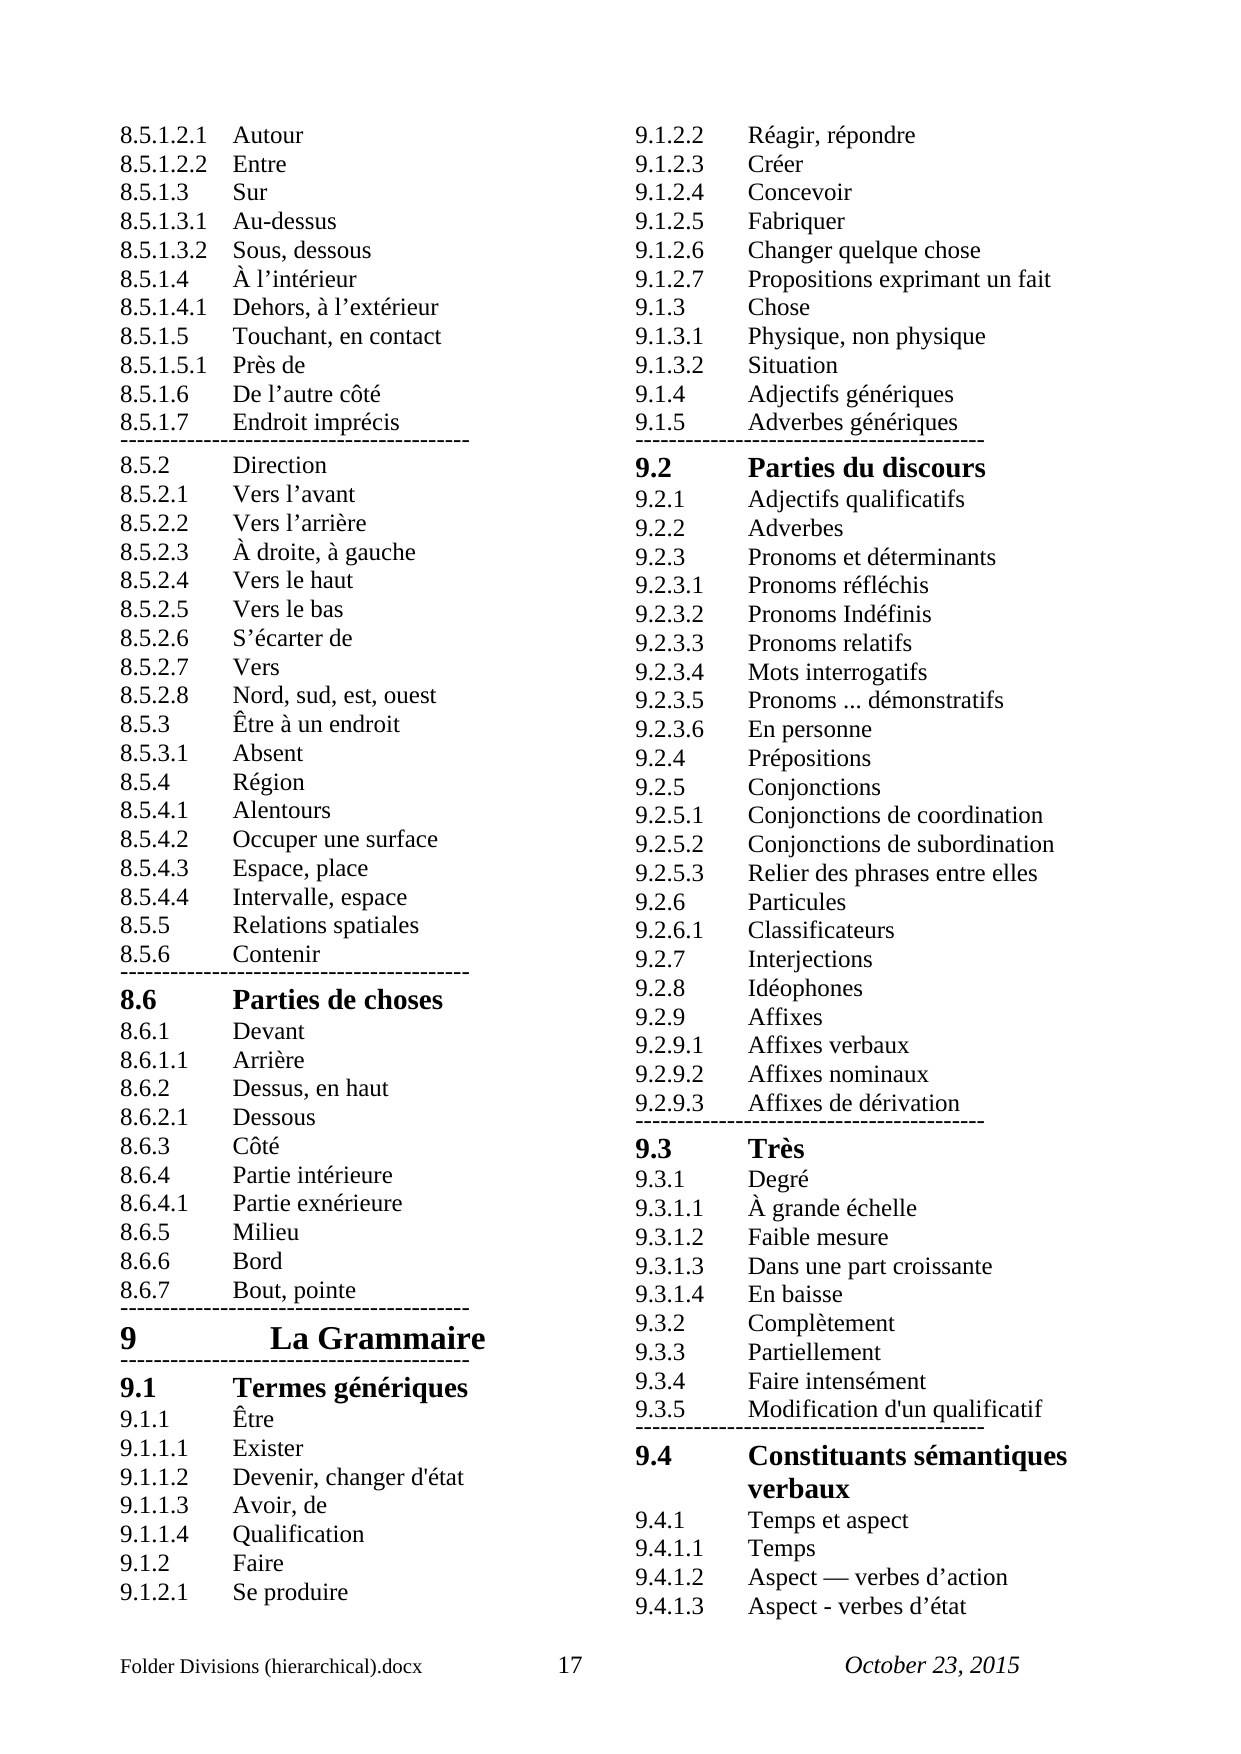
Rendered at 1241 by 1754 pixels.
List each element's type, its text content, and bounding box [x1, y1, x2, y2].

text 8.6.7 Bout, pointe [120, 1275, 605, 1303]
text ------------------------------------------ [120, 968, 605, 982]
text 9.1.2.6 Changer quelque chose [635, 235, 1120, 264]
text 9.1.3.2 Situation [635, 350, 1120, 379]
text 9.3.1.2 Faible mesure [635, 1222, 1120, 1251]
text 8.5.1.5 Touchant, en contact [120, 321, 605, 350]
text 9.2.6.1 Classificateurs [635, 915, 1120, 944]
text 9 La Grammaire [120, 1318, 605, 1356]
text 8.5.4 Région [120, 767, 605, 796]
text 9.3.1.1 À grande échelle [635, 1193, 1120, 1222]
text 9.1.1.3 Avoir, de [120, 1490, 605, 1519]
text 9.1.3 Chose [635, 292, 1120, 321]
text 9.2 Parties du discours [635, 451, 1120, 484]
text 8.5.1.3 Sur [120, 177, 605, 206]
text 8.5.1.3.1 Au-dessus [120, 206, 605, 235]
text 9.2.3.4 Mots interrogatifs [635, 657, 1120, 685]
text 9.3.2 Complètement [635, 1308, 1120, 1337]
text 8.5.1.5.1 Près de [120, 350, 605, 379]
text 8.6.1 Devant [120, 1016, 605, 1045]
text 8.5.4.1 Alentours [120, 796, 605, 824]
text 8.6 Parties de choses [120, 982, 605, 1016]
text 9.2.3.3 Pronoms relatifs [635, 628, 1120, 657]
text 8.6.3 Côté [120, 1131, 605, 1160]
text 9.1.1.4 Qualification [120, 1519, 605, 1548]
text 9.2.3 Pronoms et déterminants [635, 542, 1120, 570]
text 8.6.2 Dessus, en haut [120, 1073, 605, 1102]
text 8.5.2.4 Vers le haut [120, 566, 605, 594]
text ------------------------------------------ [635, 1423, 1120, 1438]
text 9.2.3.5 Pronoms ... démonstratifs [635, 685, 1120, 714]
text 8.6.2.1 Dessous [120, 1102, 605, 1131]
text 8.6.4 Partie intérieure [120, 1160, 605, 1188]
text 8.5.1.2.1 Autour [120, 120, 605, 149]
text 9.2.3.6 En personne [635, 714, 1120, 743]
text 8.5.2.8 Nord, sud, est, ouest [120, 681, 605, 709]
text 8.5.4.4 Intervalle, espace [120, 882, 605, 911]
text ------------------------------------------ [120, 436, 605, 451]
text 9.3.1 Degré [635, 1164, 1120, 1193]
text 9.2.1 Adjectifs qualificatifs [635, 484, 1120, 513]
text 9.3.5 Modification d'un qualificatif [635, 1394, 1120, 1423]
text 8.5.1.2.2 Entre [120, 149, 605, 177]
text 9.2.7 Interjections [635, 944, 1120, 973]
text 9.2.5.3 Relier des phrases entre elles [635, 858, 1120, 887]
text 8.5.3 Être à un endroit [120, 709, 605, 738]
text ------------------------------------------ [635, 436, 1120, 451]
text 8.5.2.6 S’écarter de [120, 623, 605, 652]
text 9.3.4 Faire intensément [635, 1366, 1120, 1394]
text 9.3.3 Partiellement [635, 1337, 1120, 1366]
text 9.1.3.1 Physique, non physique [635, 321, 1120, 350]
text 8.5.1.6 De l’autre côté [120, 379, 605, 407]
text 9.1.4 Adjectifs génériques [635, 379, 1120, 407]
text 9.2.8 Idéophones [635, 973, 1120, 1002]
text 9.4.1.1 Temps [635, 1533, 1120, 1562]
text 8.5.2.5 Vers le bas [120, 594, 605, 623]
text 9.1.1.1 Exister [120, 1433, 605, 1462]
text 9.1.2.5 Fabriquer [635, 206, 1120, 235]
text 8.5.2.3 À droite, à gauche [120, 537, 605, 566]
text 9.2.3.1 Pronoms réfléchis [635, 570, 1120, 599]
text 8.5.6 Contenir [120, 939, 605, 968]
text 8.5.2.1 Vers l’avant [120, 479, 605, 508]
text 8.5.1.7 Endroit imprécis [120, 407, 605, 436]
text 8.6.4.1 Partie exnérieure [120, 1188, 605, 1217]
text 8.6.1.1 Arrière [120, 1045, 605, 1073]
text 8.5.1.3.2 Sous, dessous [120, 235, 605, 264]
text 8.6.6 Bord [120, 1246, 605, 1275]
text 9.2.5.2 Conjonctions de subordination [635, 829, 1120, 858]
text 9.2.2 Adverbes [635, 513, 1120, 542]
text 9.2.9.3 Affixes de dérivation [635, 1088, 1120, 1117]
text 9.1 Termes génériques [120, 1371, 605, 1404]
text 9.3.1.4 En baisse [635, 1279, 1120, 1308]
text ------------------------------------------ [120, 1356, 605, 1371]
text 9.4 Constituants sémantiques verbaux [635, 1438, 1120, 1505]
text 9.2.5.1 Conjonctions de coordination [635, 800, 1120, 829]
text 9.1.2.7 Propositions exprimant un fait [635, 264, 1120, 292]
text 9.2.6 Particules [635, 887, 1120, 915]
text 9.1.2.2 Réagir, répondre [635, 120, 1120, 149]
text 9.4.1.2 Aspect — verbes d’action [635, 1562, 1120, 1591]
text 8.5.2.2 Vers l’arrière [120, 508, 605, 537]
text 9.1.2 Faire [120, 1548, 605, 1577]
text 9.1.2.1 Se produire [120, 1577, 605, 1605]
text 9.3 Très [635, 1131, 1120, 1164]
text 8.5.5 Relations spatiales [120, 911, 605, 939]
text 9.2.9.1 Affixes verbaux [635, 1030, 1120, 1059]
text 8.5.2.7 Vers [120, 652, 605, 681]
text 9.2.9.2 Affixes nominaux [635, 1059, 1120, 1088]
text 8.5.2 Direction [120, 451, 605, 479]
text 9.1.1 Être [120, 1404, 605, 1433]
text 9.1.2.4 Concevoir [635, 177, 1120, 206]
text 9.4.1.3 Aspect - verbes d’état [635, 1591, 1120, 1620]
text 9.2.9 Affixes [635, 1002, 1120, 1030]
text 9.1.5 Adverbes génériques [635, 407, 1120, 436]
text 8.5.1.4.1 Dehors, à l’extérieur [120, 292, 605, 321]
text ------------------------------------------ [120, 1303, 605, 1318]
text 9.1.2.3 Créer [635, 149, 1120, 177]
text ------------------------------------------ [635, 1117, 1120, 1131]
text 8.5.4.2 Occuper une surface [120, 824, 605, 853]
text 9.2.3.2 Pronoms Indéfinis [635, 599, 1120, 628]
text 9.2.4 Prépositions [635, 743, 1120, 772]
text 9.4.1 Temps et aspect [635, 1505, 1120, 1533]
text 8.5.1.4 À l’intérieur [120, 264, 605, 292]
text 9.3.1.3 Dans une part croissante [635, 1251, 1120, 1279]
text 8.5.4.3 Espace, place [120, 853, 605, 882]
text 9.2.5 Conjonctions [635, 772, 1120, 800]
text 8.6.5 Milieu [120, 1217, 605, 1246]
text 8.5.3.1 Absent [120, 738, 605, 767]
text 9.1.1.2 Devenir, changer d'état [120, 1462, 605, 1490]
